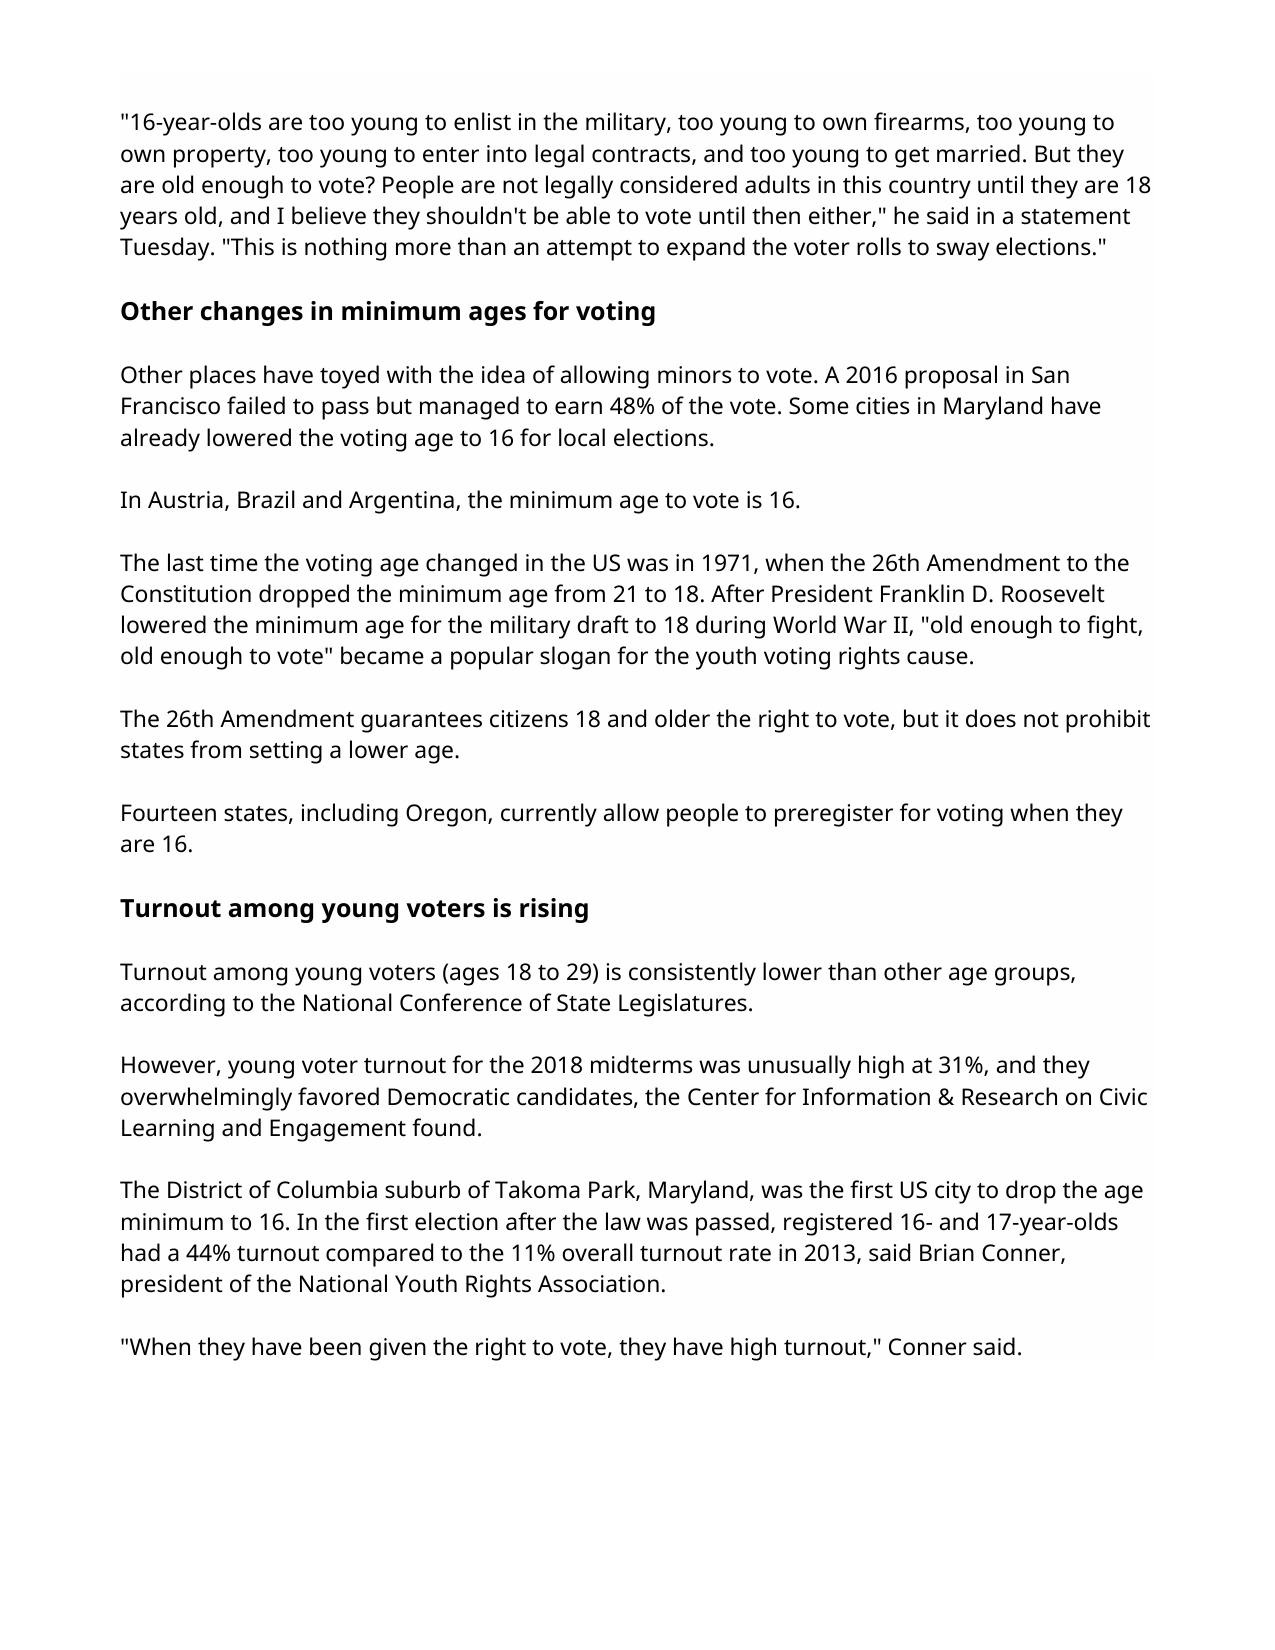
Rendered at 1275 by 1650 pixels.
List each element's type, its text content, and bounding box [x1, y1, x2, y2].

text In Austria, Brazil and Argentina, the minimum age to vote is 16. [120, 484, 1155, 515]
text Turnout among young voters is rising [120, 890, 1155, 924]
text Other changes in minimum ages for voting [120, 294, 1155, 328]
text The District of Columbia suburb of Takoma Park, Maryland, was the first US city to drop the age minimum to 16. In the first election after the law was passed, registered 16- and 17-year-olds had a 44% turnout compared to the 11% overall turnout rate in 2013, said Brian Conner, president of the National Youth Rights Association. [120, 1174, 1155, 1299]
text However, young voter turnout for the 2018 midterms was unusually high at 31%, and they overwhelmingly favored Democratic candidates, the Center for Information & Research on Civic Learning and Engagement found. [120, 1049, 1155, 1143]
text "When they have been given the right to vote, they have high turnout," Conner said. [120, 1331, 1155, 1362]
text Fourteen states, including Oregon, currently allow people to preregister for voting when they are 16. [120, 797, 1155, 859]
text The last time the voting age changed in the US was in 1971, when the 26th Amendment to the Constitution dropped the minimum age from 21 to 18. After President Franklin D. Roosevelt lowered the minimum age for the military draft to 18 during World War II, "old enough to fight, old enough to vote" became a popular slogan for the youth voting rights cause. [120, 547, 1155, 672]
text Turnout among young voters (ages 18 to 29) is consistently lower than other age groups, according to the National Conference of State Legislatures. [120, 956, 1155, 1018]
text "16-year-olds are too young to enlist in the military, too young to own firearms, too young to own property, too young to enter into legal contracts, and too young to get married. But they are old enough to vote? People are not legally considered adults in this country until they are 18 years old, and I believe they shouldn't be able to vote until then either," he said in a statement Tuesday. "This is nothing more than an attempt to expand the voter rolls to sway elections." [120, 106, 1155, 262]
text Other places have toyed with the idea of allowing minors to vote. A 2016 proposal in San Francisco failed to pass but managed to earn 48% of the vote. Some cities in Maryland have already lowered the voting age to 16 for local elections. [120, 359, 1155, 453]
text The 26th Amendment guarantees citizens 18 and older the right to vote, but it does not prohibit states from setting a lower age. [120, 703, 1155, 765]
